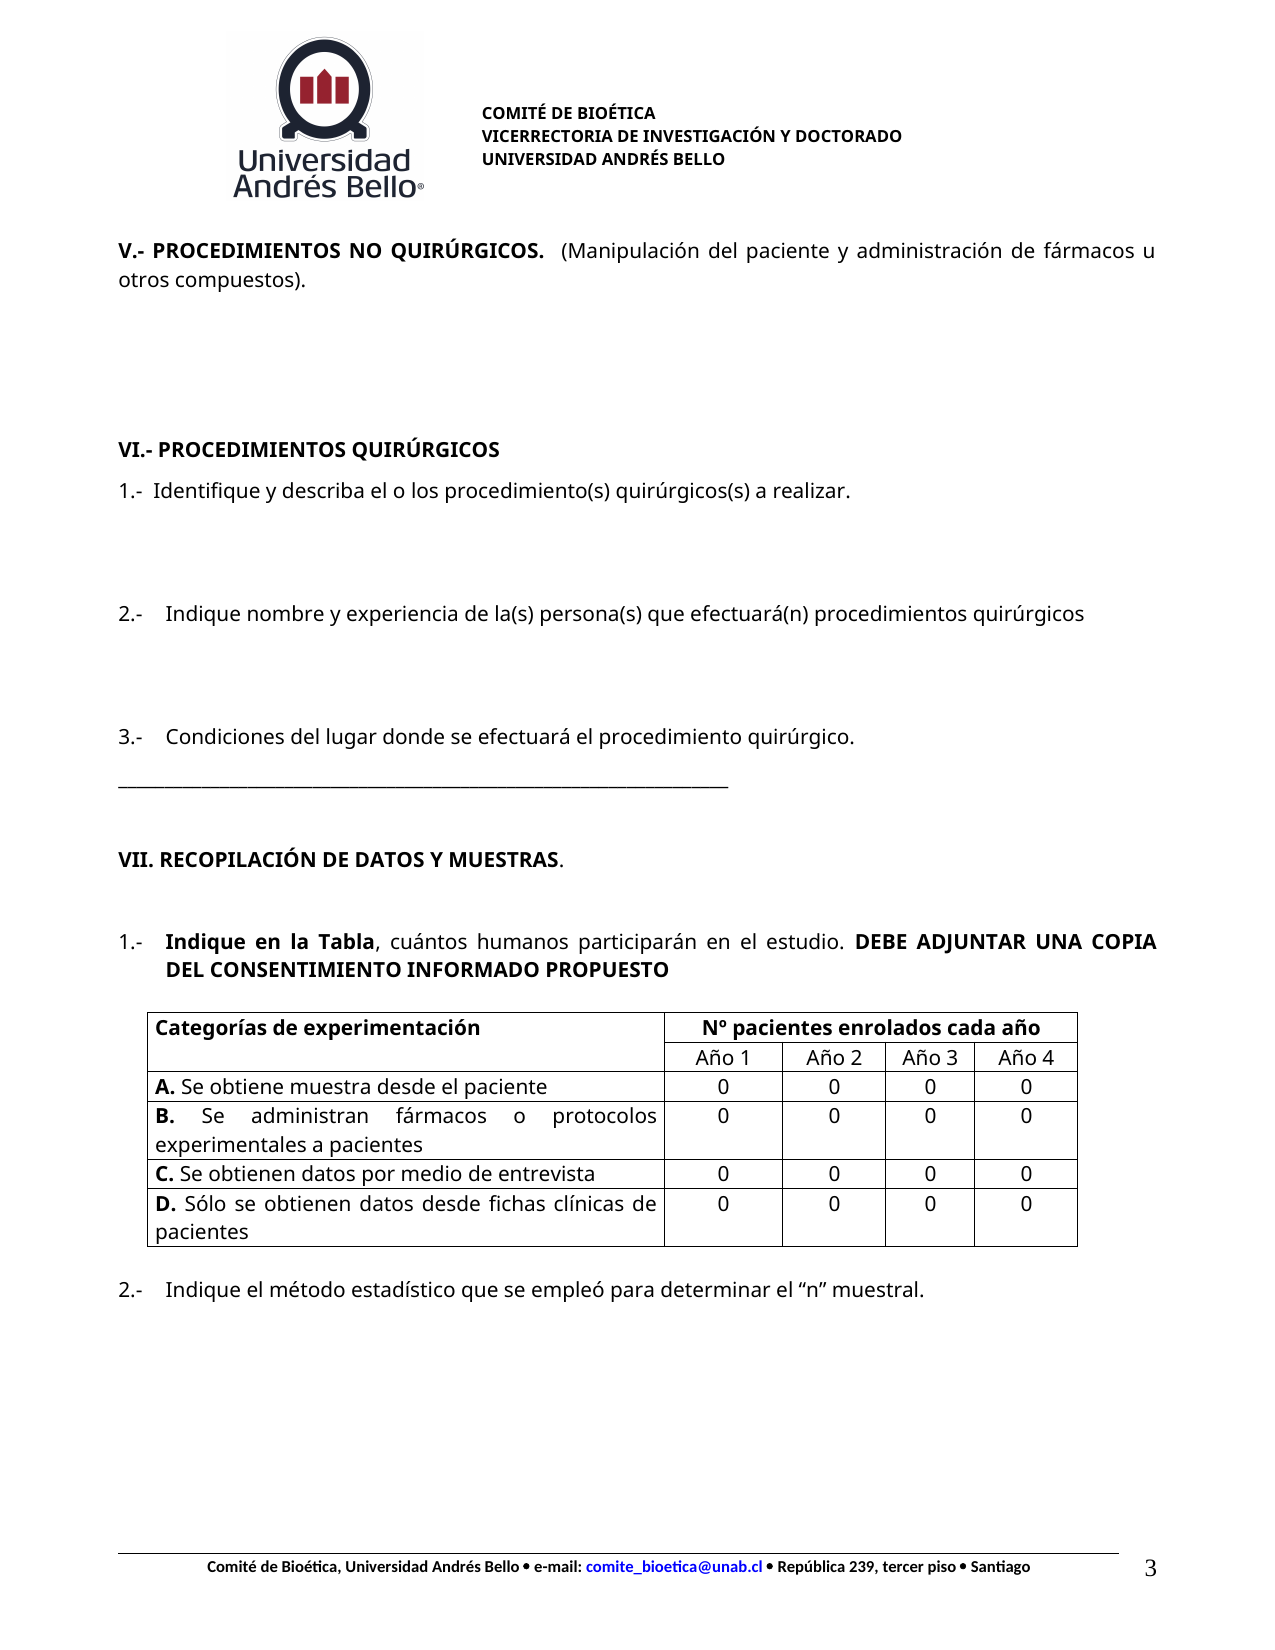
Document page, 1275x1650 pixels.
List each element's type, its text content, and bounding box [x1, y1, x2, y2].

table_cell 0 [886, 1102, 974, 1158]
text __________________________________________________________________ [118, 763, 1157, 792]
table_cell 0 [975, 1160, 1077, 1188]
text 1.- Indique en la Tabla, cuántos humanos participarán en el estudio. DEBE ADJUNTAR UNA COPIA DEL CONSENTIMIENTO INFORMADO PROPUESTO [118, 927, 1157, 984]
text V.- PROCEDIMIENTOS NO QUIRÚRGICOS. (Manipulación del paciente y administración de fármacos u otros compuestos). [118, 236, 1157, 293]
picture [226, 31, 425, 201]
table_header Categorías de experimentación [148, 1013, 664, 1071]
table_cell 0 [783, 1189, 885, 1246]
table_cell 0 [665, 1102, 782, 1158]
table_cell 0 [975, 1102, 1077, 1158]
table_cell 0 [665, 1072, 782, 1101]
text 3.- Condiciones del lugar donde se efectuará el procedimiento quirúrgico. [118, 722, 1157, 751]
table_cell Año 3 [886, 1043, 974, 1071]
table_cell Año 1 [665, 1043, 782, 1071]
table_header Nº pacientes enrolados cada año [665, 1013, 1077, 1042]
subtitle VI.- PROCEDIMIENTOS QUIRÚRGICOS [118, 436, 1157, 464]
table_cell Año 2 [783, 1043, 885, 1071]
table_cell 0 [783, 1102, 885, 1158]
table_cell 0 [886, 1189, 974, 1246]
table_cell D. Sólo se obtienen datos desde fichas clínicas de pacientes [148, 1189, 664, 1246]
table_cell B. Se administran fármacos o protocolos experimentales a pacientes [148, 1102, 664, 1158]
table_cell C. Se obtienen datos por medio de entrevista [148, 1160, 664, 1188]
table_cell 0 [665, 1160, 782, 1188]
table_cell 0 [975, 1072, 1077, 1101]
table_cell 0 [886, 1072, 974, 1101]
text VII. RECOPILACIÓN DE DATOS Y MUESTRAS. [118, 845, 1157, 873]
text 1.- Identifique y describa el o los procedimiento(s) quirúrgicos(s) a realizar. [118, 477, 1157, 505]
table_cell 0 [886, 1160, 974, 1188]
text 2.- Indique el método estadístico que se empleó para determinar el “n” muestral. [118, 1275, 1157, 1304]
text 2.- Indique nombre y experiencia de la(s) persona(s) que efectuará(n) procedimientos quirúrgicos [118, 599, 1157, 628]
table_cell 0 [975, 1189, 1077, 1246]
table_cell 0 [665, 1189, 782, 1246]
table_cell A. Se obtiene muestra desde el paciente [148, 1072, 664, 1101]
table_cell Año 4 [975, 1043, 1077, 1071]
table_cell 0 [783, 1072, 885, 1101]
table_cell 0 [783, 1160, 885, 1188]
